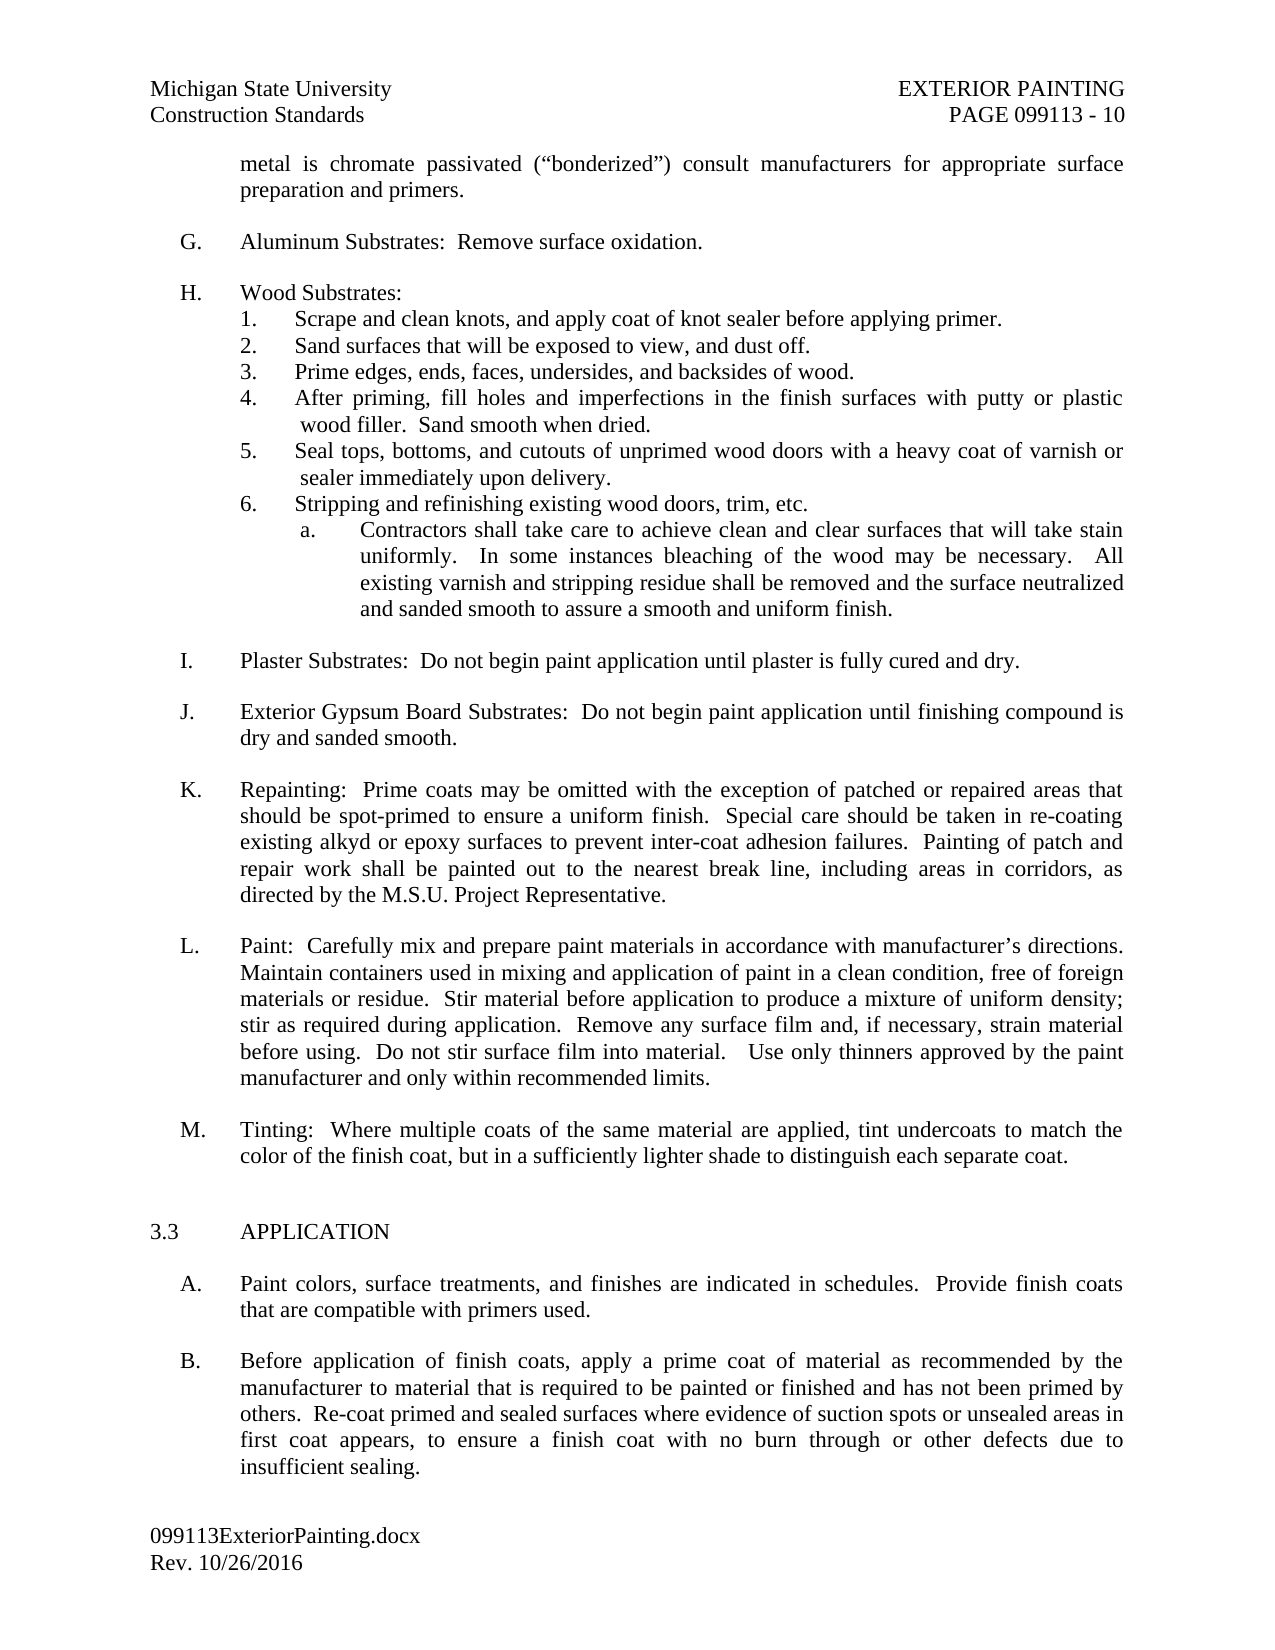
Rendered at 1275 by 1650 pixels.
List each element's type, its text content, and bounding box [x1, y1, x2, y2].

text Aluminum Substrates: Remove surface oxidation. [180, 228, 1125, 254]
text Stripping and refinishing existing wood doors, trim, etc. [240, 490, 1125, 516]
text Paint colors, surface treatments, and finishes are indicated in schedules. Provide finish coats that are compatible with primers used. [180, 1270, 1125, 1322]
text Exterior Gypsum Board Substrates: Do not begin paint application until finishing compound is dry and sanded smooth. [180, 698, 1125, 751]
text Scrape and clean knots, and apply coat of knot sealer before applying primer. [240, 305, 1125, 332]
text Plaster Substrates: Do not begin paint application until plaster is fully cured and dry. [180, 647, 1125, 673]
text Repainting: Prime coats may be omitted with the exception of patched or repaired areas that should be spot-primed to ensure a uniform finish. Special care should be taken in re-coating existing alkyd or epoxy surfaces to prevent inter-coat adhesion failures. Painting of patch and repair work shall be painted out to the nearest break line, including areas in corridors, as directed by the M.S.U. Project Representative. [180, 776, 1125, 907]
text Wood Substrates: [180, 279, 1125, 305]
text Before application of finish coats, apply a prime coat of material as recommended by the manufacturer to material that is required to be painted or finished and has not been primed by others. Re-coat primed and sealed surfaces where evidence of suction spots or unsealed areas in first coat appears, to ensure a finish coat with no burn through or other defects due to insufficient sealing. [180, 1347, 1125, 1479]
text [180, 150, 1125, 203]
text Seal tops, bottoms, and cutouts of unprimed wood doors with a heavy coat of varnish or sealer immediately upon delivery. [240, 437, 1125, 490]
text Prime edges, ends, faces, undersides, and backsides of wood. [240, 358, 1125, 384]
text Paint: Carefully mix and prepare paint materials in accordance with manufacturer’s directions. Maintain containers used in mixing and application of paint in a clean condition, free of foreign materials or residue. Stir material before application to produce a mixture of uniform density; stir as required during application. Remove any surface film and, if necessary, strain material before using. Do not stir surface film into material. Use only thinners approved by the paint manufacturer and only within recommended limits. [180, 932, 1125, 1091]
text After priming, fill holes and imperfections in the finish surfaces with putty or plastic wood filler. Sand smooth when dried. [240, 384, 1125, 437]
text Tinting: Where multiple coats of the same material are applied, tint undercoats to match the color of the finish coat, but in a sufficiently lighter shade to distinguish each separate coat. [180, 1116, 1125, 1168]
text Contractors shall take care to achieve clean and clear surfaces that will take stain uniformly. In some instances bleaching of the wood may be necessary. All existing varnish and stripping residue shall be removed and the surface neutralized and sanded smooth to assure a smooth and uniform finish. [300, 516, 1125, 622]
text Sand surfaces that will be exposed to view, and dust off. [240, 332, 1125, 358]
text APPLICATION [150, 1218, 1125, 1245]
